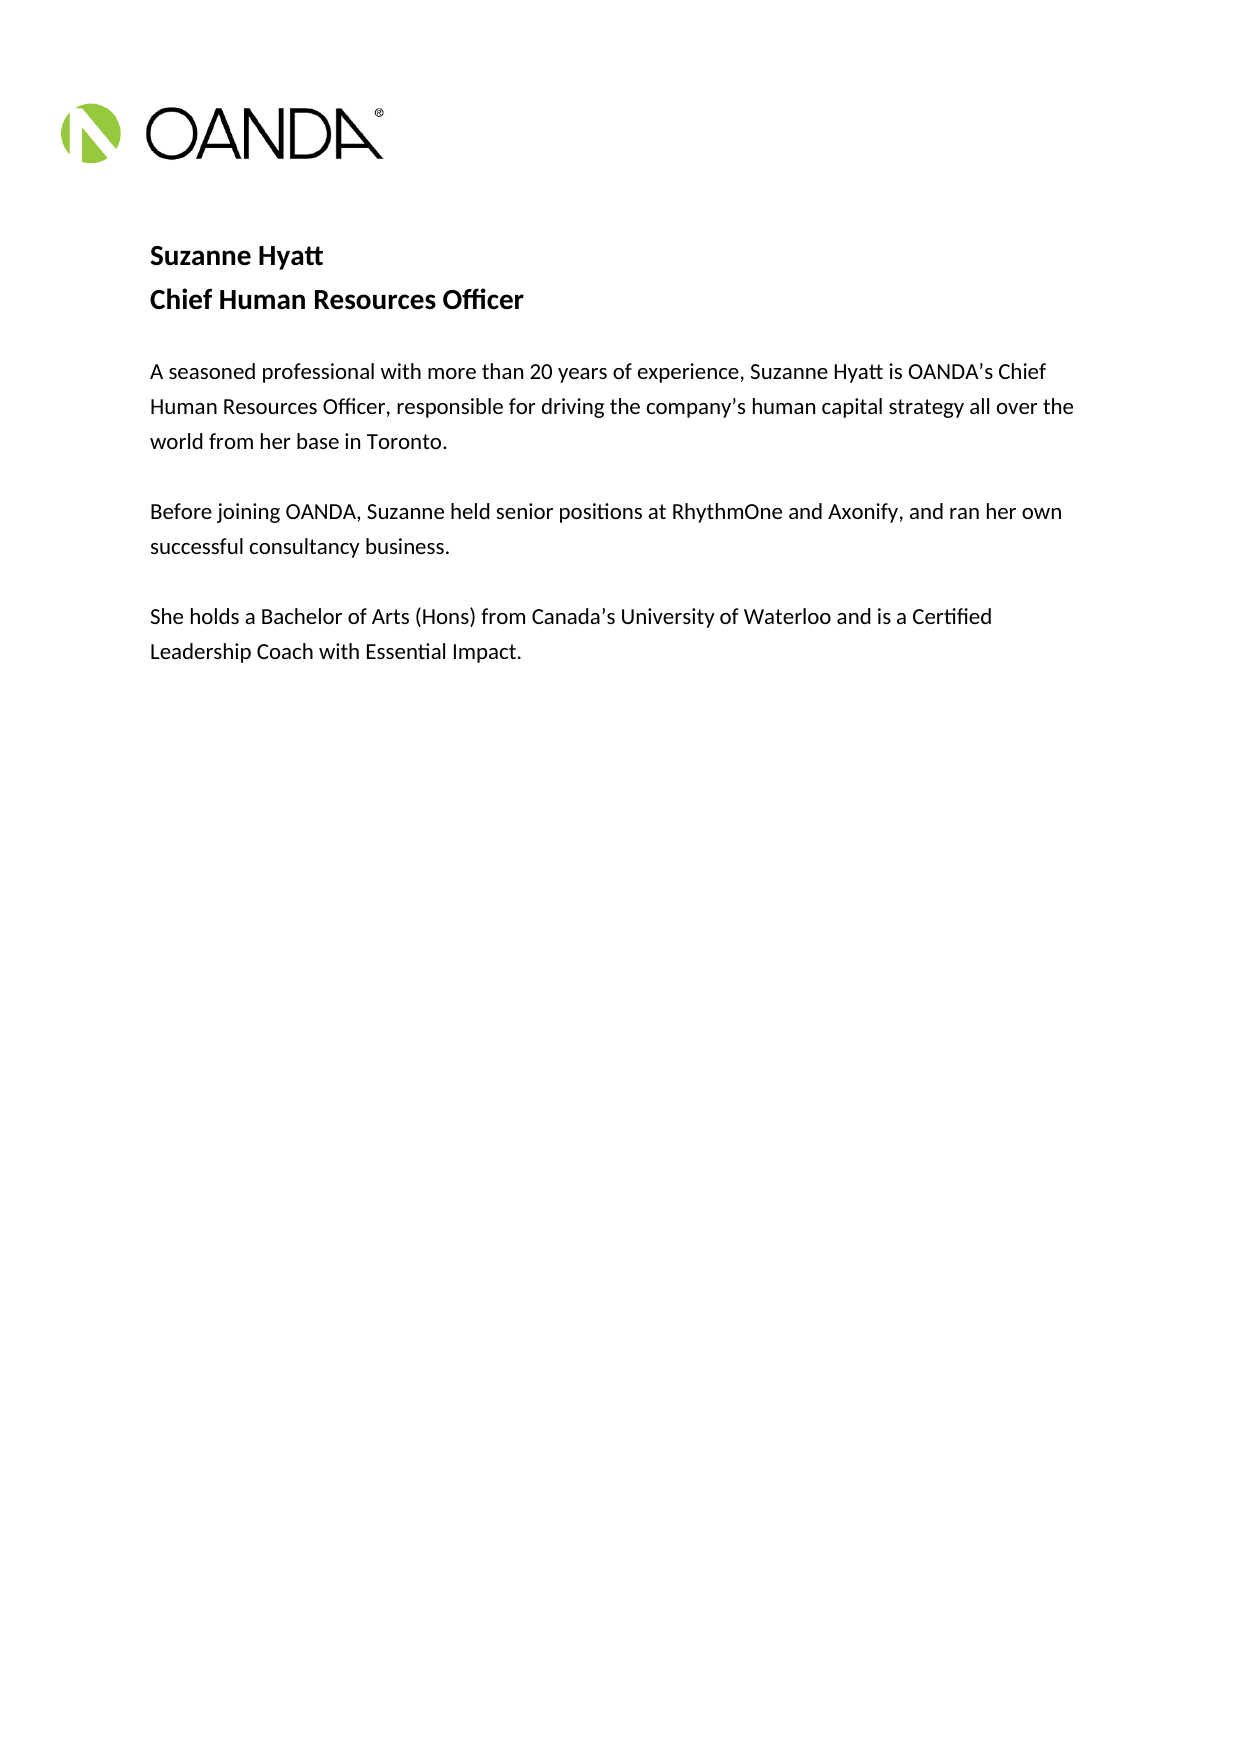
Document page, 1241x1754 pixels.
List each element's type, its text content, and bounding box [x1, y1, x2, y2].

text Suzanne Hyatt [150, 237, 1090, 272]
text Chief Human Resources Officer [150, 281, 1090, 317]
text She holds a Bachelor of Arts (Hons) from Canada’s University of Waterloo and is a Certified Leadership Coach with Essential Impact. [150, 602, 1090, 666]
text Before joining OANDA, Suzanne held senior positions at RhythmOne and Axonify, and ran her own successful consultancy business. [150, 497, 1090, 561]
text A seasoned professional with more than 20 years of experience, Suzanne Hyatt is OANDA’s Chief Human Resources Officer, responsible for driving the company’s human capital strategy all over the world from her base in Toronto. [150, 357, 1090, 456]
picture [31, 73, 413, 193]
